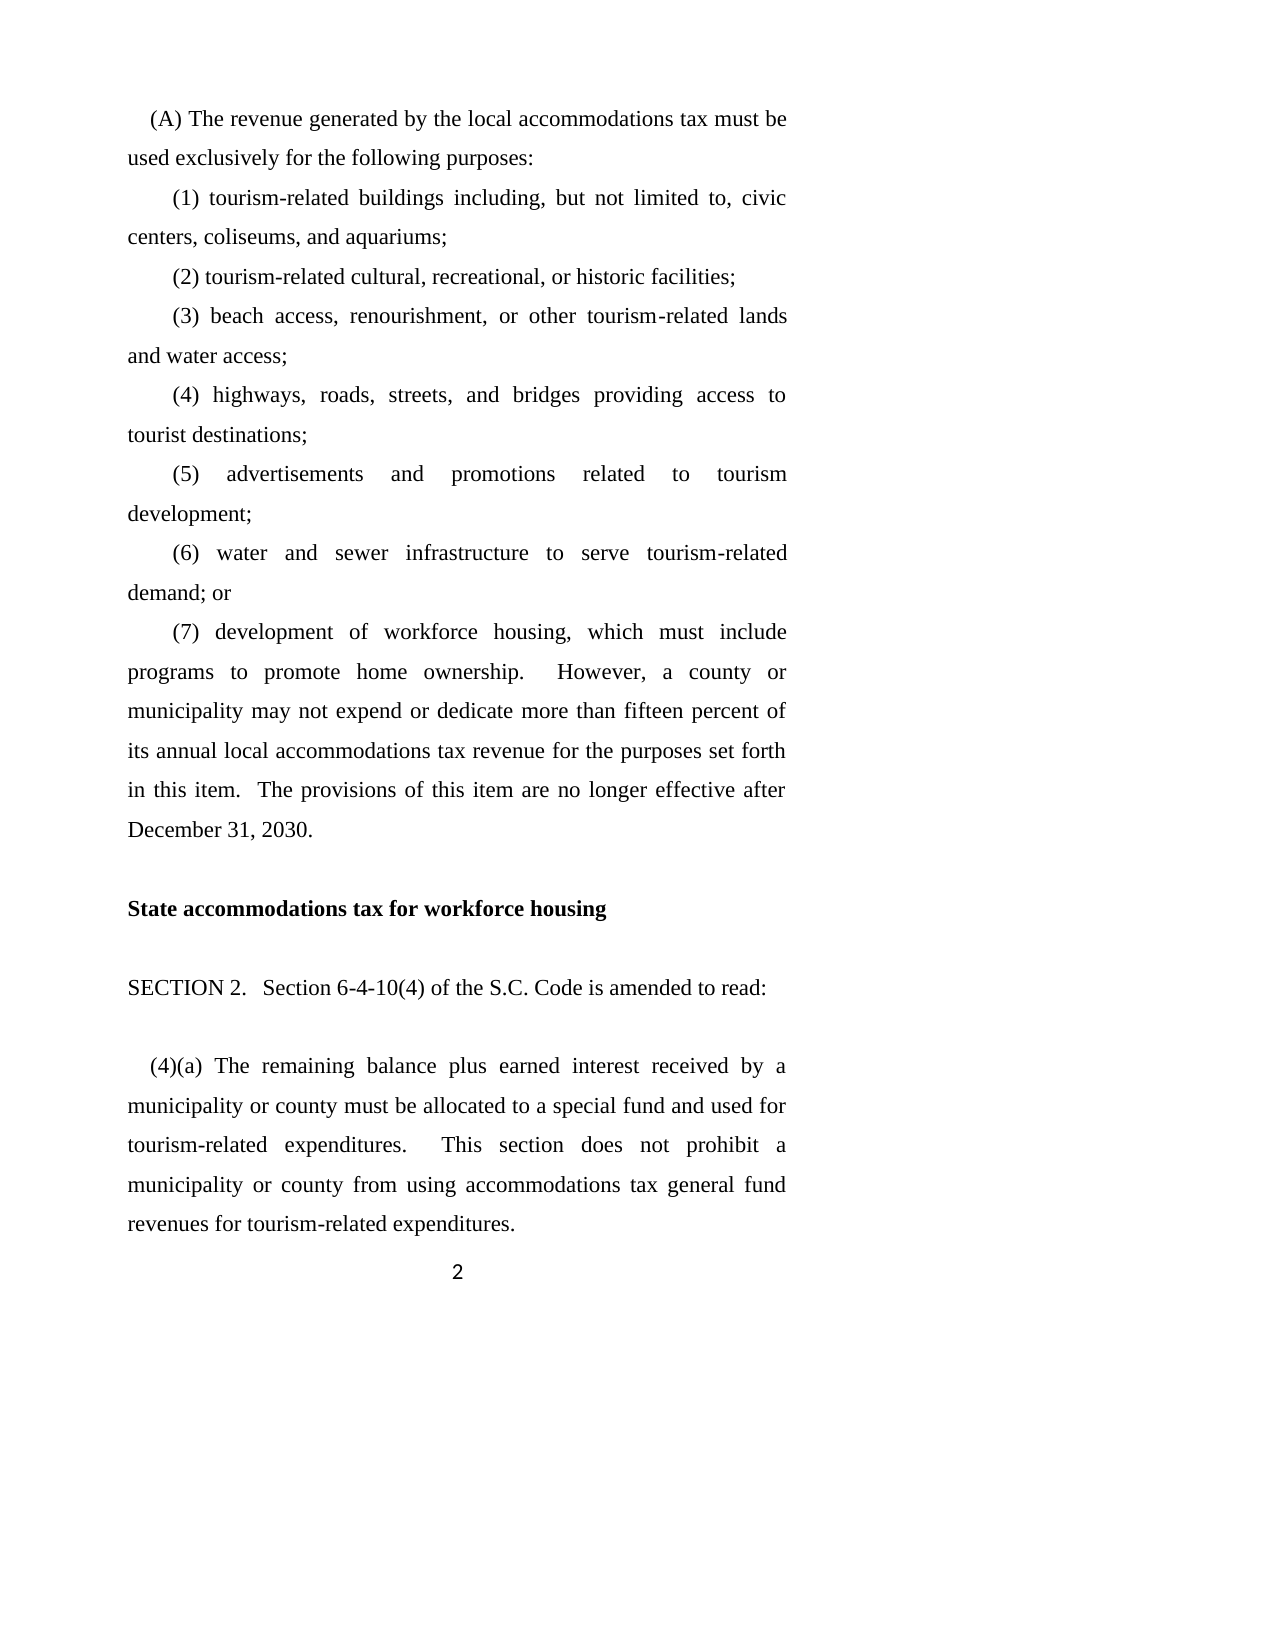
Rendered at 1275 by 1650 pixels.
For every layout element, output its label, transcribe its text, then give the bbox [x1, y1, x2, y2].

text SECTION 2. Section 6‑4‑10(4) of the S.C. Code is amended to read: [127, 973, 787, 1000]
text (A) The revenue generated by the local accommodations tax must be used exclusively for the following purposes: [127, 105, 787, 171]
text (4)(a) The remaining balance plus earned interest received by a municipality or county must be allocated to a special fund and used for tourism‑related expenditures. This section does not prohibit a municipality or county from using accommodations tax general fund revenues for tourism‑related expenditures. [127, 1052, 787, 1237]
text (4) highways, roads, streets, and bridges providing access to tourist destinations; [127, 381, 787, 447]
text (1) tourism‑related buildings including, but not limited to, civic centers, coliseums, and aquariums; [127, 184, 787, 250]
text (2) tourism‑related cultural, recreational, or historic facilities; [127, 263, 787, 289]
text (3) beach access, renourishment, or other tourism‑related lands and water access; [127, 302, 787, 368]
text (5) advertisements and promotions related to tourism development; [127, 460, 787, 526]
text (7) development of workforce housing, which must include programs to promote home ownership. However, a county or municipality may not expend or dedicate more than fifteen percent of its annual local accommodations tax revenue for the purposes set forth in this item. The provisions of this item are no longer effective after December 31, 2030. [127, 618, 787, 842]
text (6) water and sewer infrastructure to serve tourism‑related demand; or [127, 539, 787, 605]
text State accommodations tax for workforce housing [127, 894, 787, 921]
